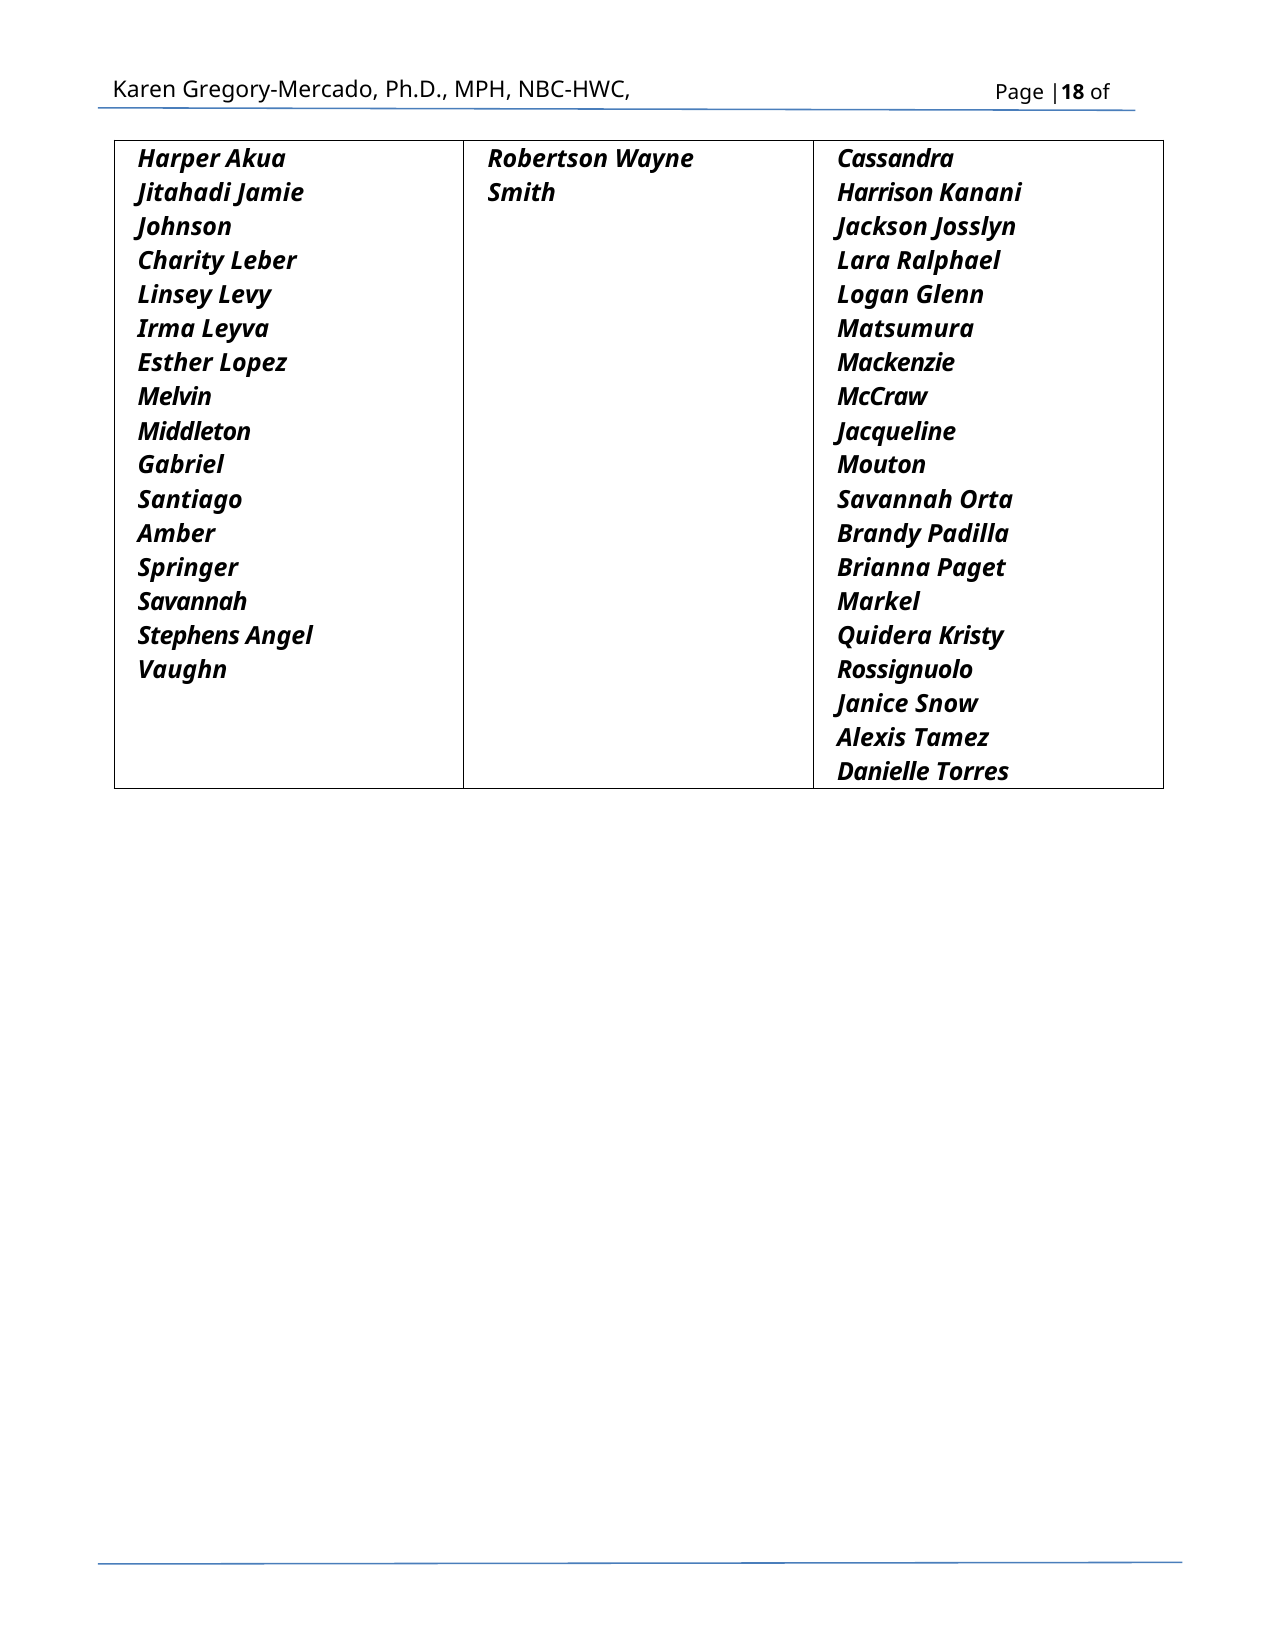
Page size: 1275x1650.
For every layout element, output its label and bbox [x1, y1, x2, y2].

table_cell [814, 141, 1163, 788]
table_cell [464, 141, 813, 788]
table_cell [115, 141, 463, 788]
